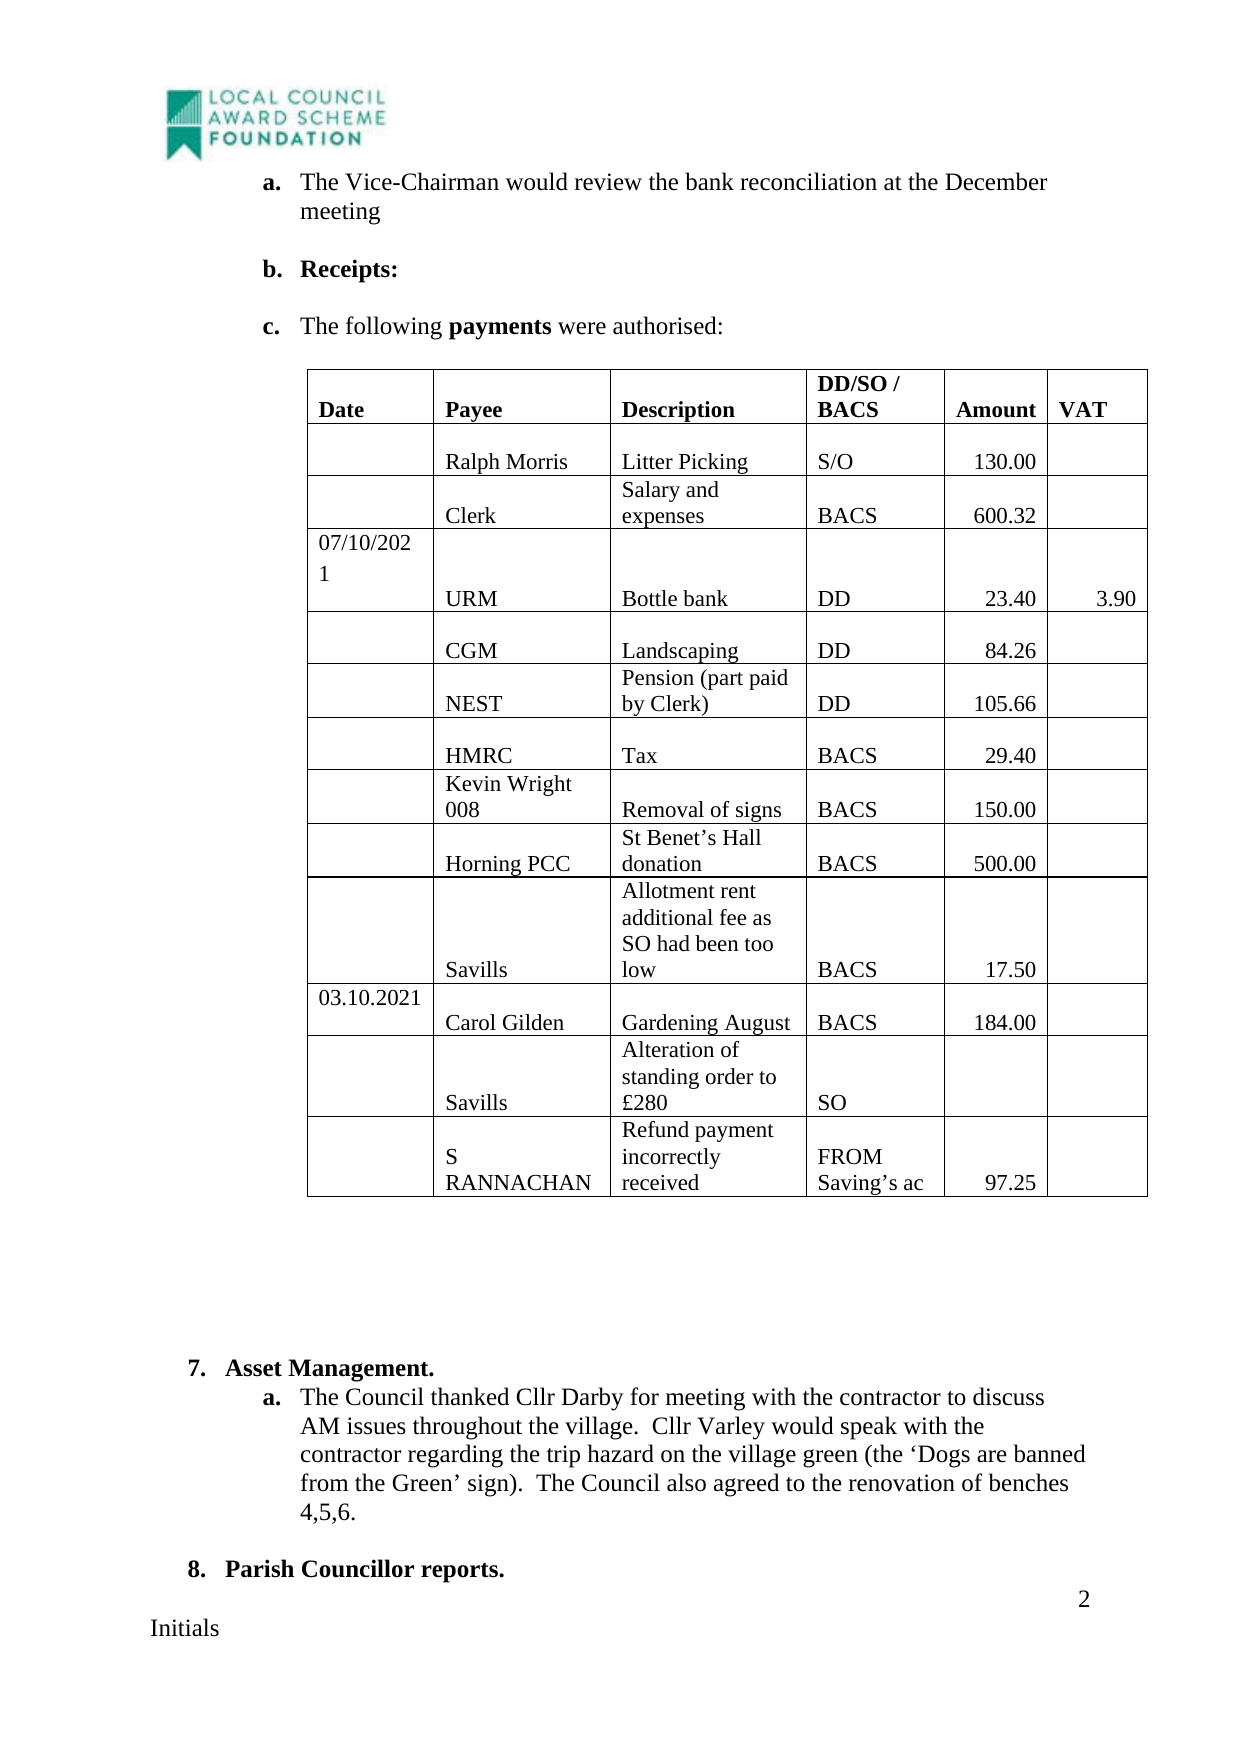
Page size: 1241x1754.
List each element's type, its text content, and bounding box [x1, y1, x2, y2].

table_cell [308, 878, 433, 983]
table_header Description [611, 370, 806, 422]
table_cell [1048, 476, 1147, 528]
table_cell [308, 664, 433, 717]
table_cell [1048, 424, 1147, 474]
table_cell [308, 1117, 433, 1196]
table_cell [308, 424, 433, 474]
table_cell DD [807, 664, 944, 717]
table_cell 150.00 [945, 770, 1047, 823]
table_cell [308, 770, 433, 823]
table_cell 03.10.2021 [308, 984, 433, 1035]
table_cell 29.40 [945, 718, 1047, 769]
list Parish Councillor reports. [187, 1554, 1090, 1583]
table_cell [308, 718, 433, 769]
table_cell [1048, 664, 1147, 717]
table_cell [1048, 824, 1147, 876]
table_cell BACS [807, 984, 944, 1035]
table_cell Refund payment incorrectly received [611, 1117, 806, 1196]
table_cell Pension (part paid by Clerk) [611, 664, 806, 717]
table_cell St Benet’s Hall donation [611, 824, 806, 876]
table_cell S RANNACHAN [434, 1117, 610, 1196]
table_cell BACS [807, 770, 944, 823]
table_cell Savills [434, 878, 610, 983]
table_cell [1048, 612, 1147, 663]
table_header DD/SO / BACS [807, 370, 944, 422]
table_cell 600.32 [945, 476, 1047, 528]
table_cell 17.50 [945, 878, 1047, 983]
table_header Date [308, 370, 433, 422]
table_cell Litter Picking [611, 424, 806, 474]
table_cell 184.00 [945, 984, 1047, 1035]
table_cell Gardening August [611, 984, 806, 1035]
table_cell [1048, 984, 1147, 1035]
table_cell 84.26 [945, 612, 1047, 663]
table_cell CGM [434, 612, 610, 663]
table_cell URM [434, 529, 610, 611]
picture [150, 73, 400, 168]
table_cell SO [807, 1036, 944, 1116]
table_cell [1048, 1117, 1147, 1196]
table_cell Tax [611, 718, 806, 769]
table_cell NEST [434, 664, 610, 717]
table_cell 23.40 [945, 529, 1047, 611]
table_cell Horning PCC [434, 824, 610, 876]
table_cell [1048, 770, 1147, 823]
table_cell 105.66 [945, 664, 1047, 717]
table_cell Salary and expenses [611, 476, 806, 528]
table_cell 97.25 [945, 1117, 1047, 1196]
table_cell [308, 824, 433, 876]
table_header VAT [1048, 370, 1147, 422]
table_cell 500.00 [945, 824, 1047, 876]
table_cell Bottle bank [611, 529, 806, 611]
table_cell Landscaping [611, 612, 806, 663]
table_cell DD [807, 529, 944, 611]
table_cell [1048, 1036, 1147, 1116]
table_cell BACS [807, 718, 944, 769]
list Receipts: [262, 254, 1090, 282]
table_cell Carol Gilden [434, 984, 610, 1035]
table_cell S/O [807, 424, 944, 474]
table_cell Clerk [434, 476, 610, 528]
table_cell Alteration of standing order to £280 [611, 1036, 806, 1116]
list The following payments were authorised: [262, 311, 1090, 340]
table_cell 3.90 [1048, 529, 1147, 611]
table_cell Savills [434, 1036, 610, 1116]
table_header Payee [434, 370, 610, 422]
table_cell 07/10/2021 [308, 529, 433, 611]
table_cell Removal of signs [611, 770, 806, 823]
table_header Amount [945, 370, 1047, 422]
table_cell [945, 1036, 1047, 1116]
table_cell Allotment rent additional fee as SO had been too low [611, 878, 806, 983]
table_cell HMRC [434, 718, 610, 769]
table_cell [1048, 878, 1147, 983]
table_cell BACS [807, 476, 944, 528]
table_cell [308, 1036, 433, 1116]
table_cell FROM Saving’s ac [807, 1117, 944, 1196]
list The Vice-Chairman would review the bank reconciliation at the December meeting [262, 167, 1090, 225]
list Asset Management. [187, 1353, 1090, 1382]
table_cell Kevin Wright 008 [434, 770, 610, 823]
table_cell DD [807, 612, 944, 663]
table_cell 130.00 [945, 424, 1047, 474]
list The Council thanked Cllr Darby for meeting with the contractor to discuss AM issues throughout the village. Cllr Varley would speak with the contractor regarding the trip hazard on the village green (the ‘Dogs are banned from the Green’ sign). The Council also agreed to the renovation of benches 4,5,6. [262, 1382, 1090, 1526]
table_cell Ralph Morris [434, 424, 610, 474]
table_cell [1048, 718, 1147, 769]
table_cell BACS [807, 878, 944, 983]
table_cell [308, 476, 433, 528]
table_cell BACS [807, 824, 944, 876]
table_cell [308, 612, 433, 663]
